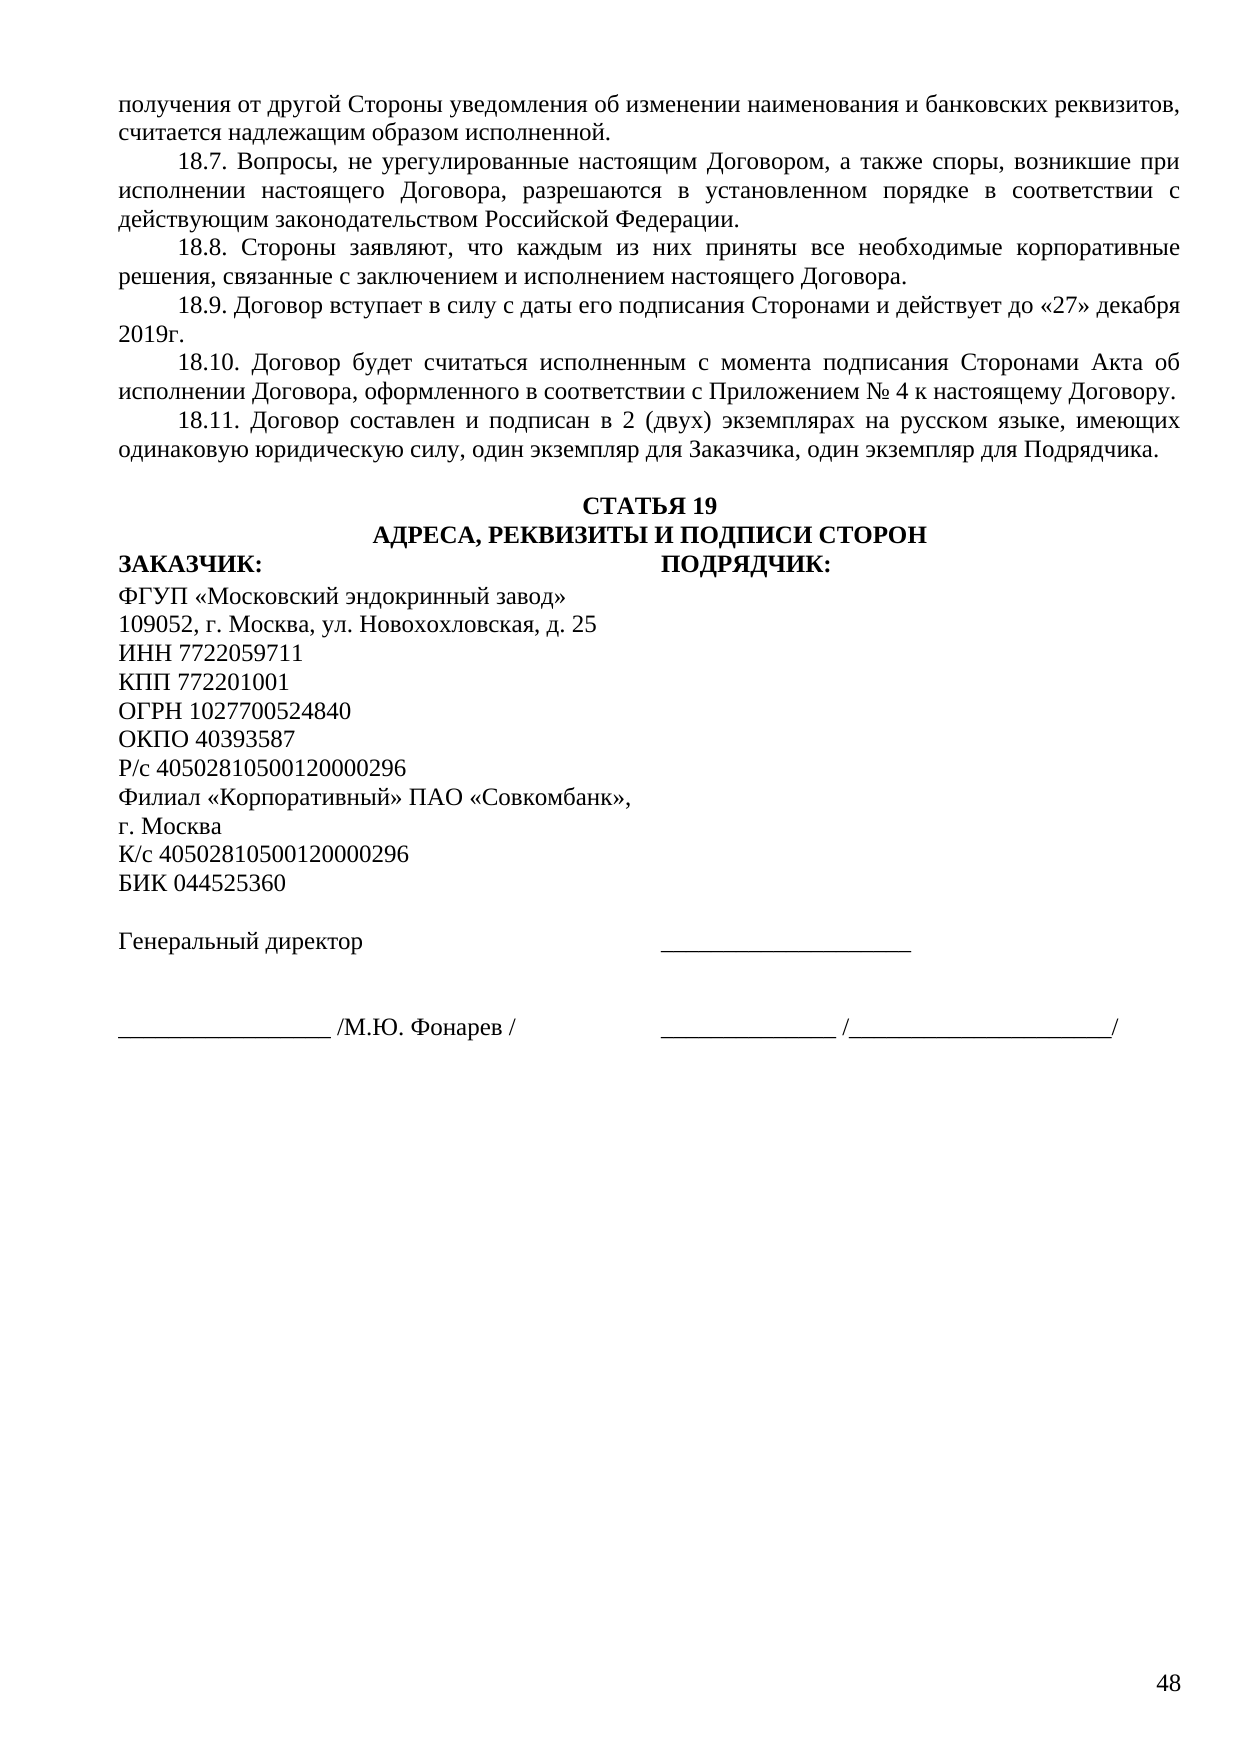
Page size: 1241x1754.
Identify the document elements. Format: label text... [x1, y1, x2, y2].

text 18.8. Стороны заявляют, что каждым из них приняты все необходимые корпоративные решения, связанные с заключением и исполнением настоящего Договора. [118, 232, 1181, 290]
text 18.11. Договор составлен и подписан в 2 (двух) экземплярах на русском языке, имеющих одинаковую юридическую силу, один экземпляр для Заказчика, один экземпляр для Подрядчика. [118, 405, 1181, 462]
text 18.9. Договор вступает в силу с даты его подписания Сторонами и действует до «27» декабря 2019г. [118, 290, 1181, 347]
table_cell ____________________ ______________ /_____________________/ [650, 581, 1178, 1041]
text 18.10. Договор будет считаться исполненным с момента подписания Сторонами Акта об исполнении Договора, оформленного в соответствии с Приложением № 4 к настоящему Договору. [118, 347, 1181, 405]
table_cell ФГУП «Московский эндокринный завод» 109052, г. Москва, ул. Новохохловская, д. 25 ИНН 7722059711 КПП 772201001 ОГРН 1027700524840 ОКПО 40393587 Р/с 40502810500120000296 Филиал «Корпоративный» ПАО «Совкомбанк», г. Москва К/с 40502810500120000296 БИК 044525360 Генеральный директор _________________ /М.Ю. Фонарев / [107, 581, 649, 1041]
text СТАТЬЯ 19 [118, 491, 1181, 520]
table_header ПОДРЯДЧИК: [650, 549, 1178, 581]
text 18.7. Вопросы, не урегулированные настоящим Договором, а также споры, возникшие при исполнении настоящего Договора, разрешаются в установленном порядке в соответствии с действующим законодательством Российской Федерации. [118, 146, 1181, 232]
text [118, 89, 1181, 146]
text АДРЕСА, РЕКВИЗИТЫ И ПОДПИСИ СТОРОН [118, 520, 1181, 549]
table_header ЗАКАЗЧИК: [107, 549, 649, 581]
